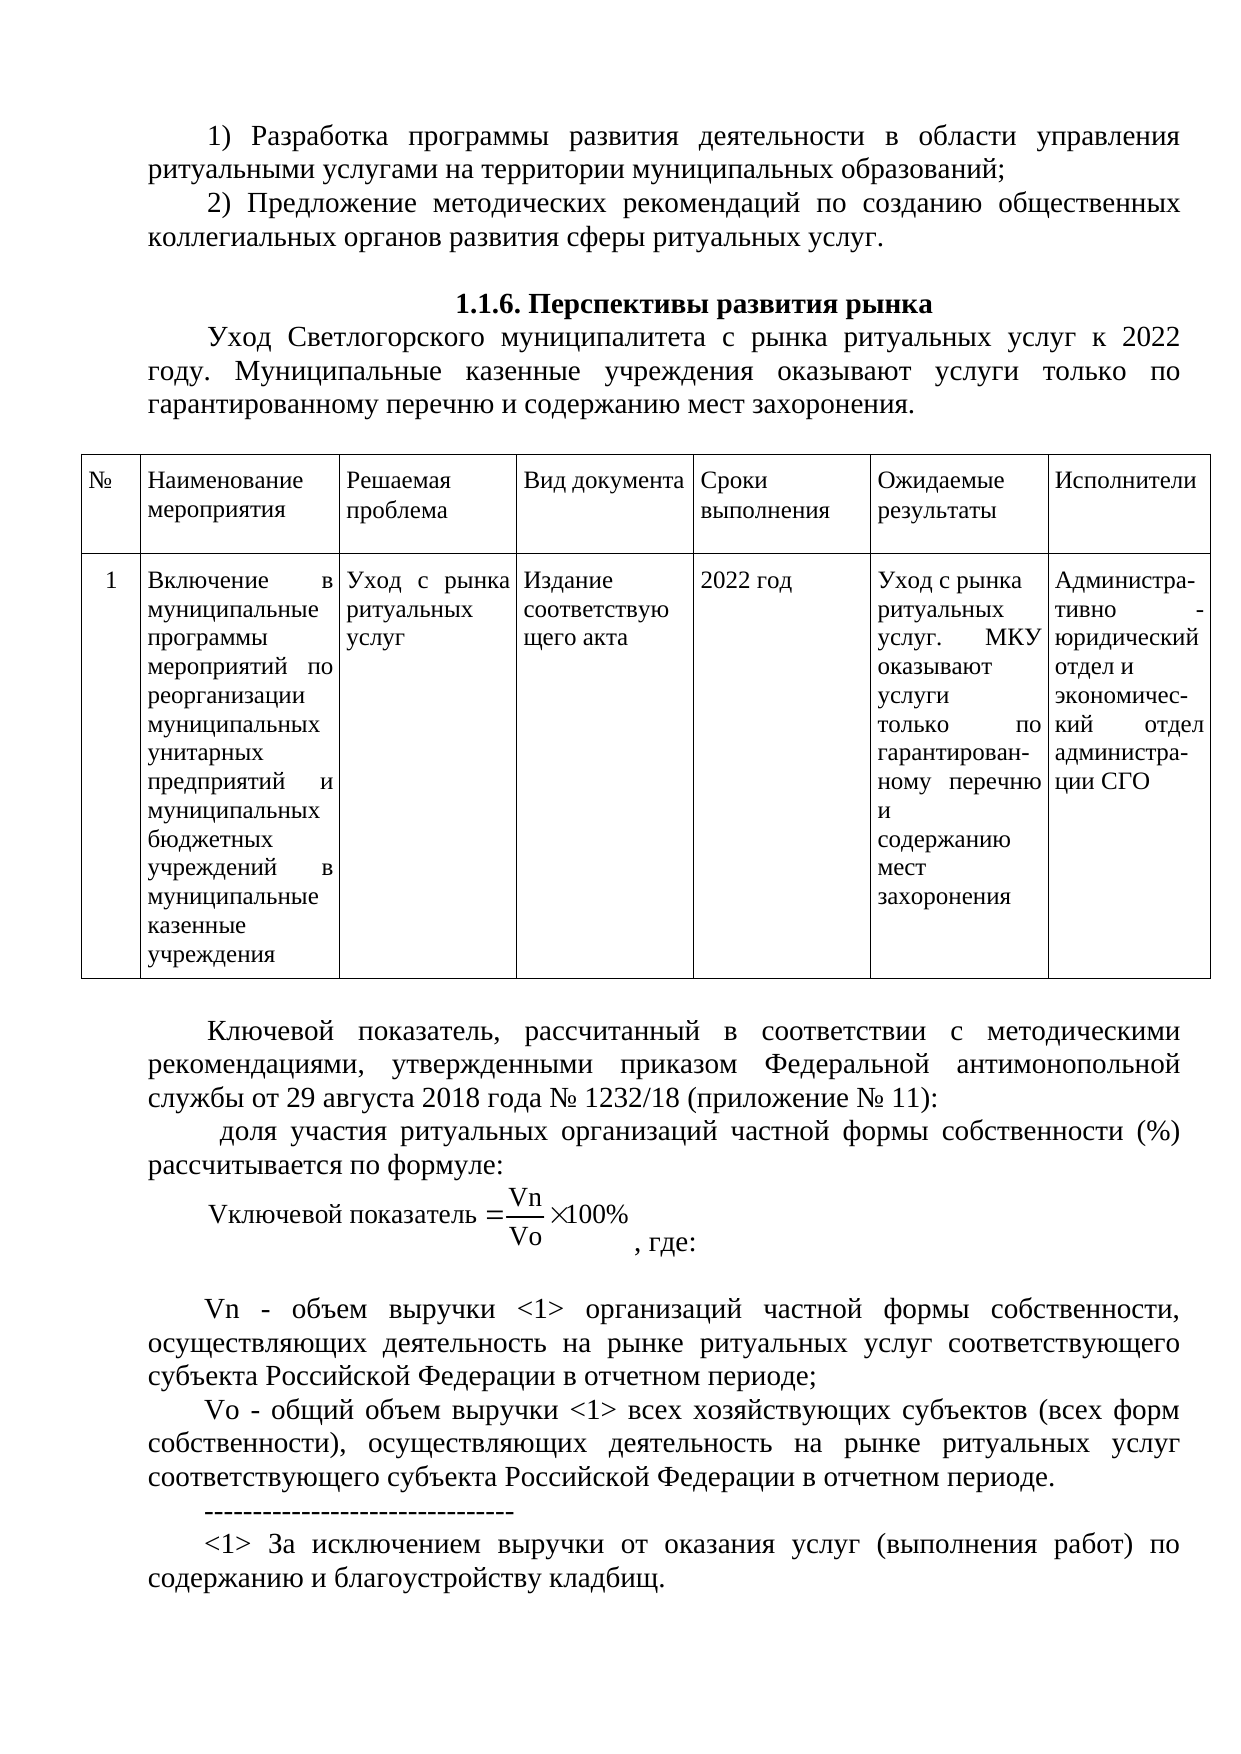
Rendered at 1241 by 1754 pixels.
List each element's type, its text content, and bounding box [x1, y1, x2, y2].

text Vo - общий объем выручки <1> всех хозяйствующих субъектов (всех форм собственности), осуществляющих деятельность на рынке ритуальных услуг соответствующего субъекта Российской Федерации в отчетном периоде. [148, 1392, 1181, 1493]
table_header Ожидаемые результаты [871, 455, 1048, 553]
table_cell Администра- тивно -юридический отдел и экономичес-кий отдел администра-ции СГО [1049, 554, 1210, 978]
table_header Сроки выполнения [694, 455, 870, 553]
table_header Исполнители [1049, 455, 1210, 553]
text Ключевой показатель, рассчитанный в соответствии с методическими рекомендациями, утвержденными приказом Федеральной антимонопольной службы от 29 августа 2018 года № 1232/18 (приложение № 11): [148, 1013, 1181, 1113]
table_header Вид документа [517, 455, 693, 553]
text Vn - объем выручки <1> организаций частной формы собственности, осуществляющих деятельность на рынке ритуальных услуг соответствующего субъекта Российской Федерации в отчетном периоде; [148, 1291, 1181, 1392]
table_cell Уход с рынка ритуальных услуг. МКУ оказывают услуги только по гарантирован-ному перечню и содержанию мест захоронения [871, 554, 1048, 978]
table_header Наименование мероприятия [141, 455, 339, 553]
text доля участия ритуальных организаций частной формы собственности (%) рассчитывается по формуле: [148, 1113, 1181, 1180]
table_cell Уход с рынка ритуальных услуг [340, 554, 516, 978]
text Уход Светлогорского муниципалитета с рынка ритуальных услуг к 2022 году. Муниципальные казенные учреждения оказывают услуги только по гарантированному перечню и содержанию мест захоронения. [148, 319, 1181, 420]
table_cell 1 [82, 554, 140, 978]
table_header Решаемая проблема [340, 455, 516, 553]
text <1> За исключением выручки от оказания услуг (выполнения работ) по содержанию и благоустройству кладбищ. [148, 1526, 1181, 1593]
table_header № [82, 455, 140, 553]
text , где: [148, 1180, 1181, 1258]
text -------------------------------- [148, 1493, 1181, 1526]
text 1.1.6. Перспективы развития рынка [207, 286, 1181, 319]
text 2) Предложение методических рекомендаций по созданию общественных коллегиальных органов развития сферы ритуальных услуг. [148, 185, 1181, 252]
table_cell Включение в муниципальные программы мероприятий по реорганизации муниципальных унитарных предприятий и муниципальных бюджетных учреждений в муниципальные казенные учреждения [141, 554, 339, 978]
table_cell Издание соответствующего акта [517, 554, 693, 978]
text 1) Разработка программы развития деятельности в области управления ритуальными услугами на территории муниципальных образований; [148, 118, 1181, 185]
table_cell 2022 год [694, 554, 870, 978]
